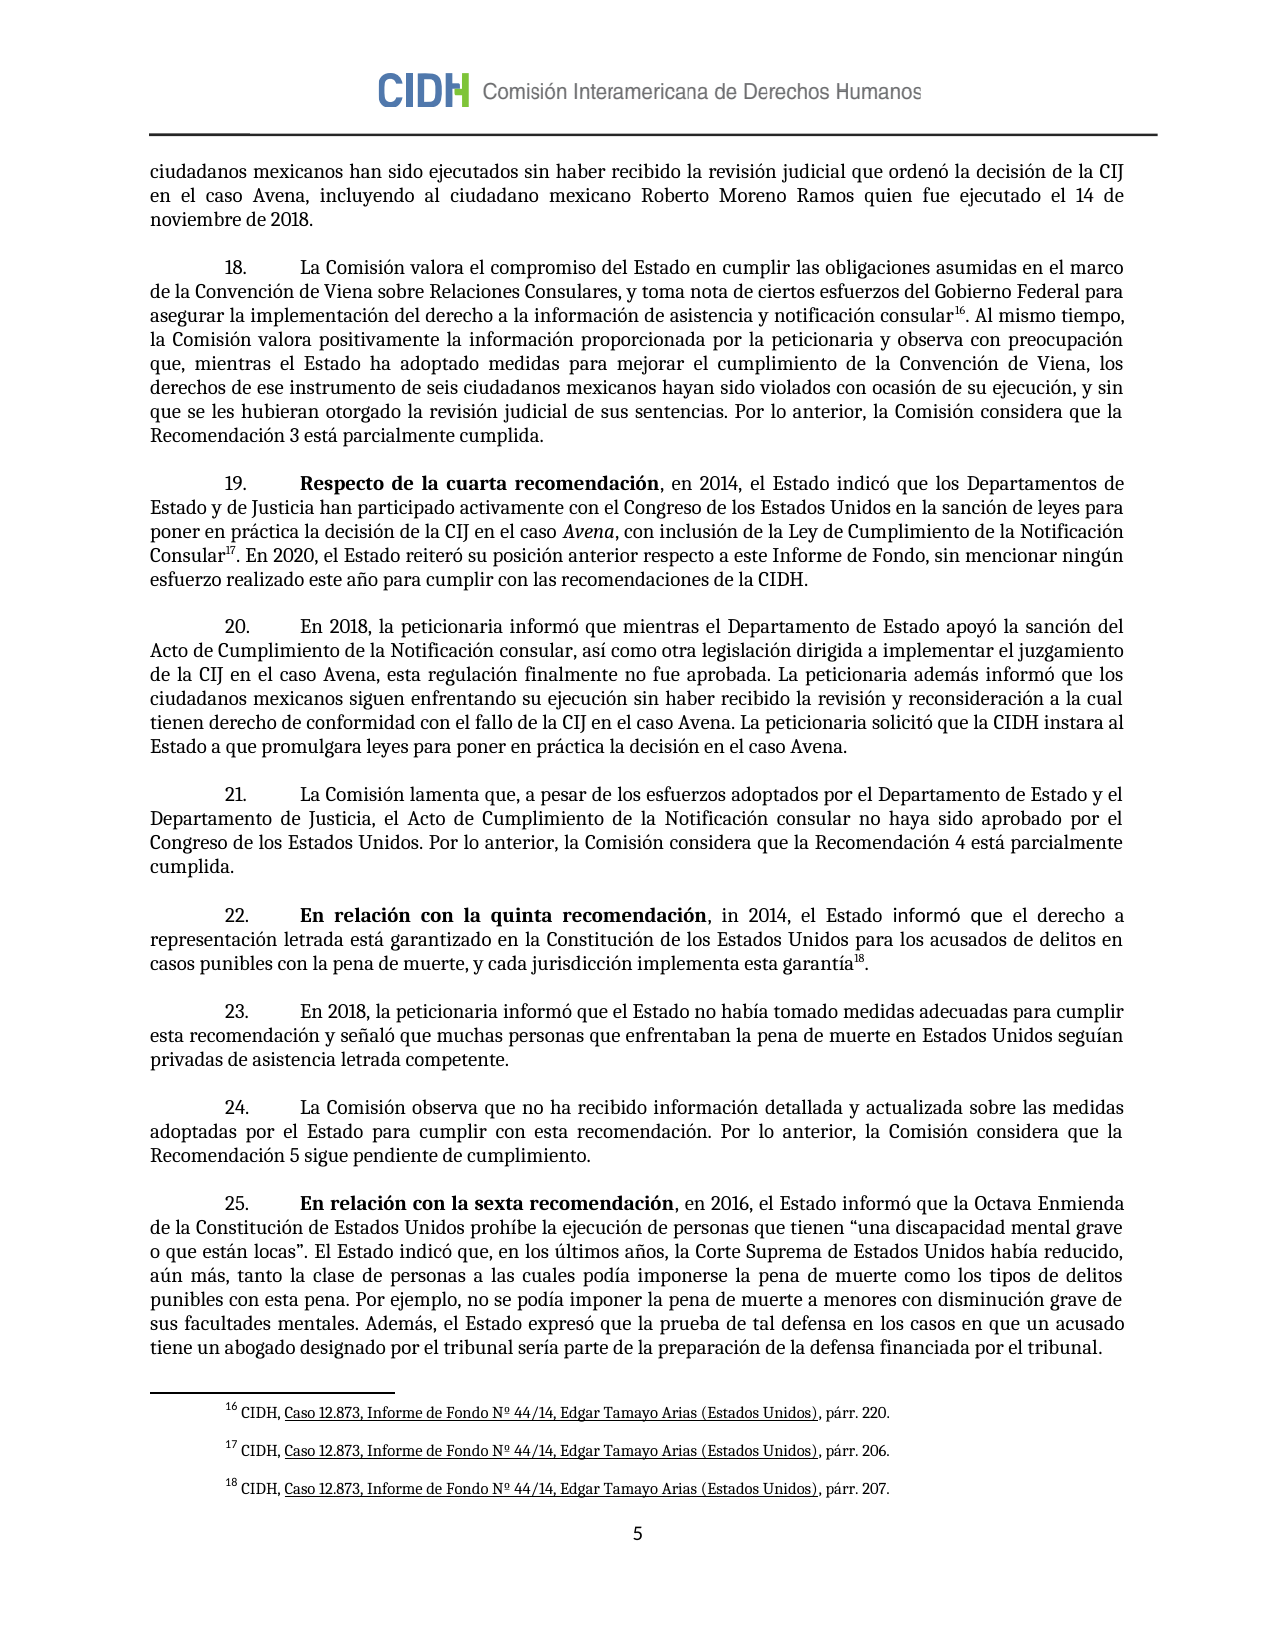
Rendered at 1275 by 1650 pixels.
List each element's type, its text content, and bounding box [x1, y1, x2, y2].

list En 2018, la peticionaria informó que mientras el Departamento de Estado apoyó la sanción del Acto de Cumplimiento de la Notificación consular, así como otra legislación dirigida a implementar el juzgamiento de la CIJ en el caso Avena, esta regulación finalmente no fue aprobada. La peticionaria además informó que los ciudadanos mexicanos siguen enfrentando su ejecución sin haber recibido la revisión y reconsideración a la cual tienen derecho de conformidad con el fallo de la CIJ en el caso Avena. La peticionaria solicitó que la CIDH instara al Estado a que promulgara leyes para poner en práctica la decisión en el caso Avena. [150, 615, 1125, 759]
list Respecto de la cuarta recomendación, en 2014, el Estado indicó que los Departamentos de Estado y de Justicia han participado activamente con el Congreso de los Estados Unidos en la sanción de leyes para poner en práctica la decisión de la CIJ en el caso Avena, con inclusión de la Ley de Cumplimiento de la Notificación Consular. En 2020, el Estado reiteró su posición anterior respecto a este Informe de Fondo, sin mencionar ningún esfuerzo realizado este año para cumplir con las recomendaciones de la CIDH. [150, 471, 1125, 591]
list La Comisión observa que no ha recibido información detallada y actualizada sobre las medidas adoptadas por el Estado para cumplir con esta recomendación. Por lo anterior, la Comisión considera que la Recomendación 5 sigue pendiente de cumplimiento. [150, 1096, 1125, 1168]
list La Comisión lamenta que, a pesar de los esfuerzos adoptados por el Departamento de Estado y el Departamento de Justicia, el Acto de Cumplimiento de la Notificación consular no haya sido aprobado por el Congreso de los Estados Unidos. Por lo anterior, la Comisión considera que la Recomendación 4 está parcialmente cumplida. [150, 783, 1125, 879]
list En relación con la sexta recomendación, en 2016, el Estado informó que la Octava Enmienda de la Constitución de Estados Unidos prohíbe la ejecución de personas que tienen “una discapacidad mental grave o que están locas”. El Estado indicó que, en los últimos años, la Corte Suprema de Estados Unidos había reducido, aún más, tanto la clase de personas a las cuales podía imponerse la pena de muerte como los tipos de delitos punibles con esta pena. Por ejemplo, no se podía imponer la pena de muerte a menores con disminución grave de sus facultades mentales. Además, el Estado expresó que la prueba de tal defensa en los casos en que un acusado tiene un abogado designado por el tribunal sería parte de la preparación de la defensa financiada por el tribunal. [150, 1192, 1125, 1359]
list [150, 160, 1125, 232]
list En 2018, la peticionaria informó que el Estado no había tomado medidas adecuadas para cumplir esta recomendación y señaló que muchas personas que enfrentaban la pena de muerte en Estados Unidos seguían privadas de asistencia letrada competente. [150, 1000, 1125, 1072]
list La Comisión valora el compromiso del Estado en cumplir las obligaciones asumidas en el marco de la Convención de Viena sobre Relaciones Consulares, y toma nota de ciertos esfuerzos del Gobierno Federal para asegurar la implementación del derecho a la información de asistencia y notificación consular. Al mismo tiempo, la Comisión valora positivamente la información proporcionada por la peticionaria y observa con preocupación que, mientras el Estado ha adoptado medidas para mejorar el cumplimiento de la Convención de Viena, los derechos de ese instrumento de seis ciudadanos mexicanos hayan sido violados con ocasión de su ejecución, y sin que se les hubieran otorgado la revisión judicial de sus sentencias. Por lo anterior, la Comisión considera que la Recomendación 3 está parcialmente cumplida. [150, 256, 1125, 447]
list En relación con la quinta recomendación, in 2014, el Estado informó que el derecho a representación letrada está garantizado en la Constitución de los Estados Unidos para los acusados de delitos en casos punibles con la pena de muerte, y cada jurisdicción implementa esta garantía. [150, 903, 1125, 976]
